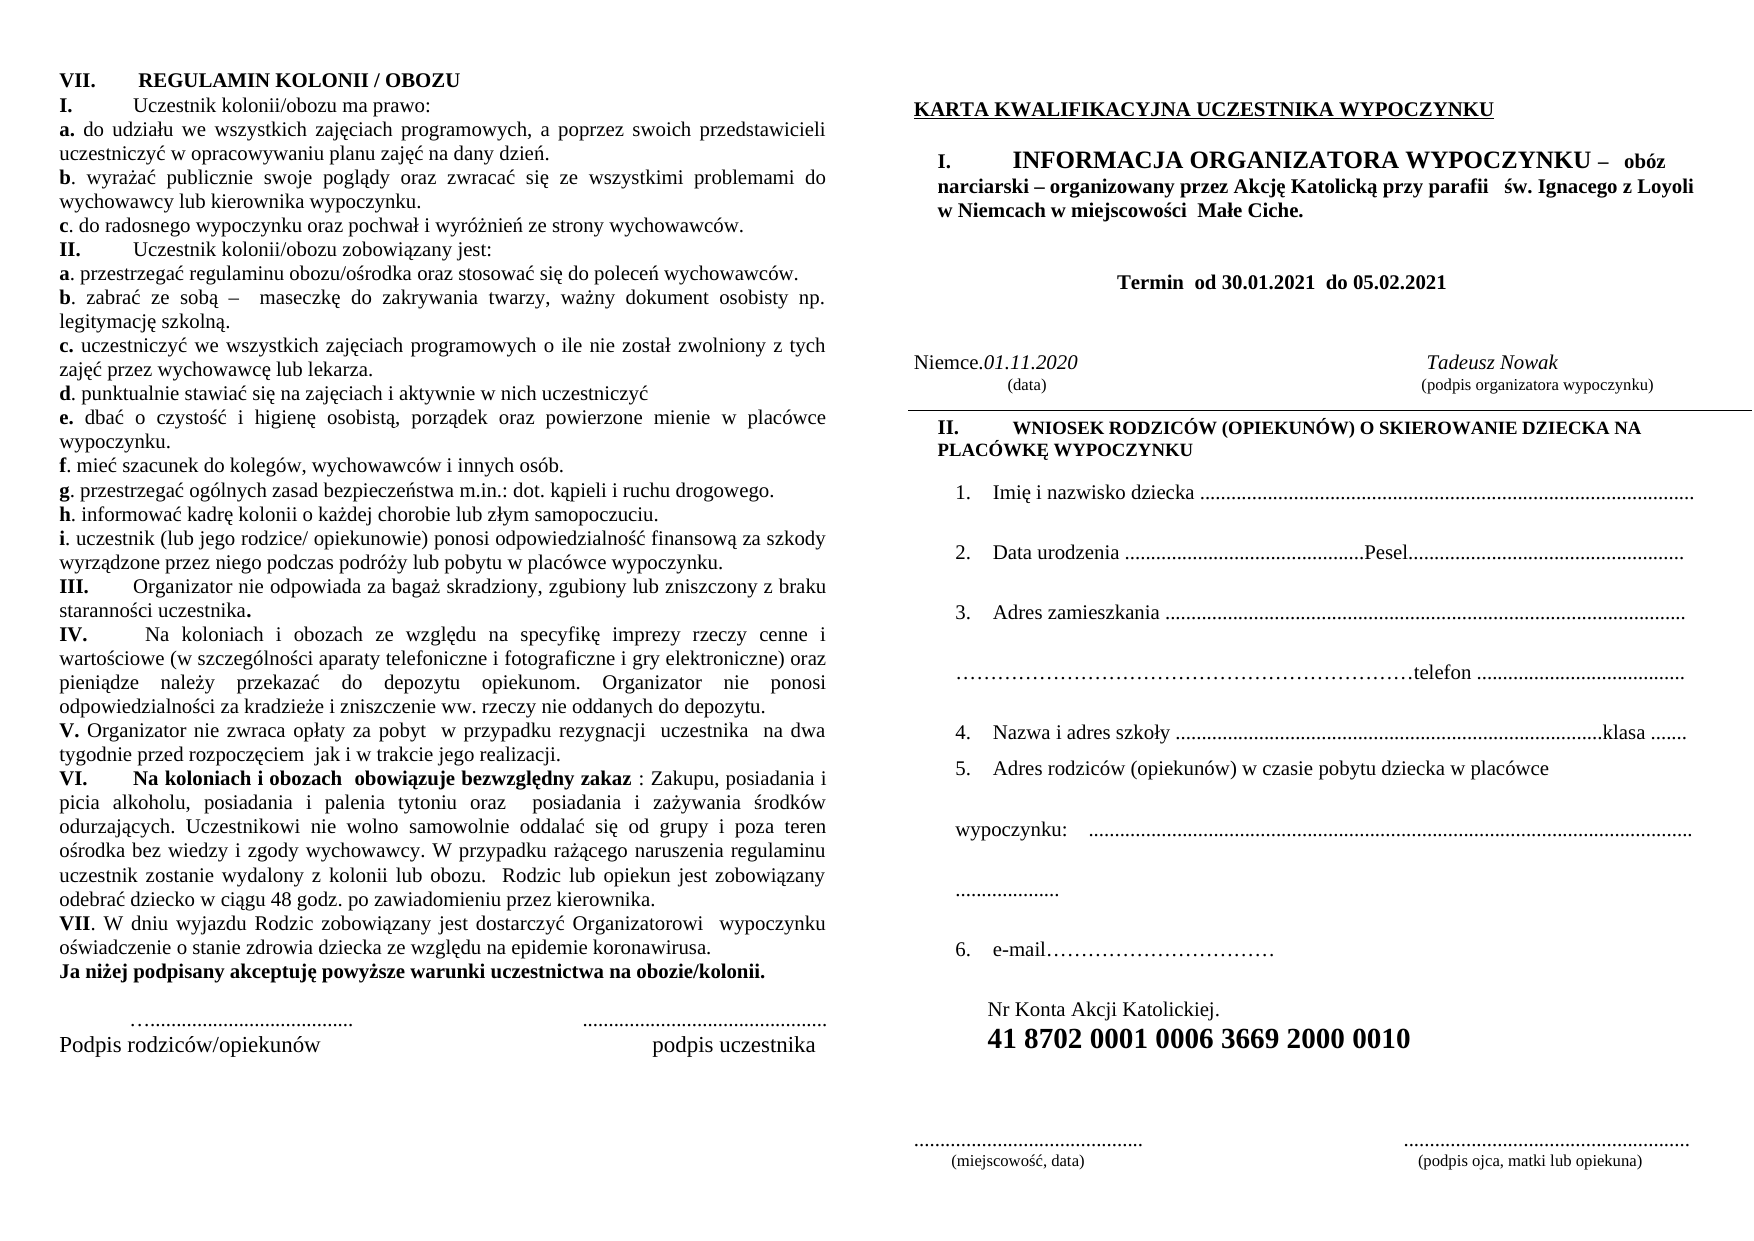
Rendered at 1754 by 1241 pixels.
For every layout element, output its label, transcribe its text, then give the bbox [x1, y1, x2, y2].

text Ja niżej podpisany akceptuję powyższe warunki uczestnictwa na obozie/kolonii. [59, 959, 827, 983]
list e-mail…………………………… [955, 937, 1695, 961]
text g. przestrzegać ogólnych zasad bezpieczeństwa m.in.: dot. kąpieli i ruchu drogowego. [59, 477, 827, 502]
text b. wyrażać publicznie swoje poglądy oraz zwracać się ze wszystkimi problemami do wychowawcy lub kierownika wypoczynku. [59, 165, 827, 213]
list Nazwa i adres szkoły ..................................................................................klasa ....... [955, 720, 1695, 744]
text KARTA KWALIFIKACYJNA UCZESTNIKA WYPOCZYNKU [914, 97, 1695, 121]
text ............................................ ....................................................... [914, 1127, 1695, 1151]
text i. uczestnik (lub jego rodzice/ opiekunowie) ponosi odpowiedzialność finansową za szkody wyrządzone przez niego podczas podróży lub pobytu w placówce wypoczynku. [59, 526, 827, 574]
text c. do radosnego wypoczynku oraz pochwał i wyróżnień ze strony wychowawców. [59, 213, 827, 237]
text f. mieć szacunek do kolegów, wychowawców i innych osób. [59, 453, 827, 477]
text e. dbać o czystość i higienę osobistą, porządek oraz powierzone mienie w placówce wypoczynku. [59, 405, 827, 453]
text …....................................... ............................................... [59, 1007, 827, 1031]
text b. zabrać ze sobą – maseczkę do zakrywania twarzy, ważny dokument osobisty np. legitymację szkolną. [59, 285, 827, 333]
text Nr Konta Akcji Katolickiej. [914, 997, 1695, 1021]
text IV. Na koloniach i obozach ze względu na specyfikę imprezy rzeczy cenne i wartościowe (w szczególności aparaty telefoniczne i fotograficzne i gry elektroniczne) oraz pieniądze należy przekazać do depozytu opiekunom. Organizator nie ponosi odpowiedzialności za kradzieże i zniszczenie ww. rzeczy nie oddanych do depozytu. [59, 622, 827, 718]
text VI. Na koloniach i obozach obowiązuje bezwzględny zakaz : Zakupu, posiadania i picia alkoholu, posiadania i palenia tytoniu oraz posiadania i zażywania środków odurzających. Uczestnikowi nie wolno samowolnie oddalać się od grupy i poza teren ośrodka bez wiedzy i zgody wychowawcy. W przypadku rażącego naruszenia regulaminu uczestnik zostanie wydalony z kolonii lub obozu. Rodzic lub opiekun jest zobowiązany odebrać dziecko w ciągu 48 godz. po zawiadomieniu przez kierownika. [59, 766, 827, 911]
text Niemce.01.11.2020 Tadeusz Nowak [914, 350, 1695, 374]
text h. informować kadrę kolonii o każdej chorobie lub złym samopoczuciu. [59, 502, 827, 526]
text VII. W dniu wyjazdu Rodzic zobowiązany jest dostarczyć Organizatorowi wypoczynku oświadczenie o stanie zdrowia dziecka ze względu na epidemie koronawirusa. [59, 911, 827, 959]
text Podpis rodziców/opiekunów podpis uczestnika [59, 1031, 827, 1057]
list Data urodzenia ..............................................Pesel..................................................... [955, 540, 1695, 564]
text a. przestrzegać regulaminu obozu/ośrodka oraz stosować się do poleceń wychowawców. [59, 261, 827, 285]
list WNIOSEK RODZICÓW (OPIEKUNÓW) O SKIEROWANIE DZIECKA NA PLACÓWKĘ WYPOCZYNKU [937, 415, 1695, 461]
text VII. REGULAMIN KOLONII / OBOZU [59, 68, 827, 92]
text I. Uczestnik kolonii/obozu ma prawo: [59, 92, 827, 117]
text V. Organizator nie zwraca opłaty za pobyt w przypadku rezygnacji uczestnika na dwa tygodnie przed rozpoczęciem jak i w trakcie jego realizacji. [59, 718, 827, 766]
text c. uczestniczyć we wszystkich zajęciach programowych o ile nie został zwolniony z tych zajęć przez wychowawcę lub lekarza. [59, 333, 827, 381]
list INFORMACJA ORGANIZATORA WYPOCZYNKU – obóz narciarski – organizowany przez Akcję Katolicką przy parafii św. Ignacego z Loyoli w Niemcach w miejscowości Małe Ciche. [937, 145, 1695, 222]
list Adres zamieszkania .................................................................................................... [955, 600, 1695, 624]
text d. punktualnie stawiać się na zajęciach i aktywnie w nich uczestniczyć [59, 381, 827, 405]
text 41 8702 0001 0006 3669 2000 0010 [914, 1021, 1695, 1054]
text (miejscowość, data) (podpis ojca, matki lub opiekuna) [914, 1151, 1695, 1170]
list Imię i nazwisko dziecka ............................................................................................... [955, 480, 1695, 504]
text III. Organizator nie odpowiada za bagaż skradziony, zgubiony lub zniszczony z braku staranności uczestnika. [59, 574, 827, 622]
list Adres rodziców (opiekunów) w czasie pobytu dziecka w placówce wypoczynku: ........................................................................................................................................ [955, 756, 1695, 901]
text a. do udziału we wszystkich zajęciach programowych, a poprzez swoich przedstawicieli uczestniczyć w opracowywaniu planu zajęć na dany dzień. [59, 117, 827, 165]
text Termin od 30.01.2021 do 05.02.2021 [914, 270, 1695, 294]
text (data) (podpis organizatora wypoczynku) [914, 374, 1695, 393]
text …………………………………………………………telefon ........................................ [955, 660, 1695, 684]
text II. Uczestnik kolonii/obozu zobowiązany jest: [59, 237, 827, 261]
